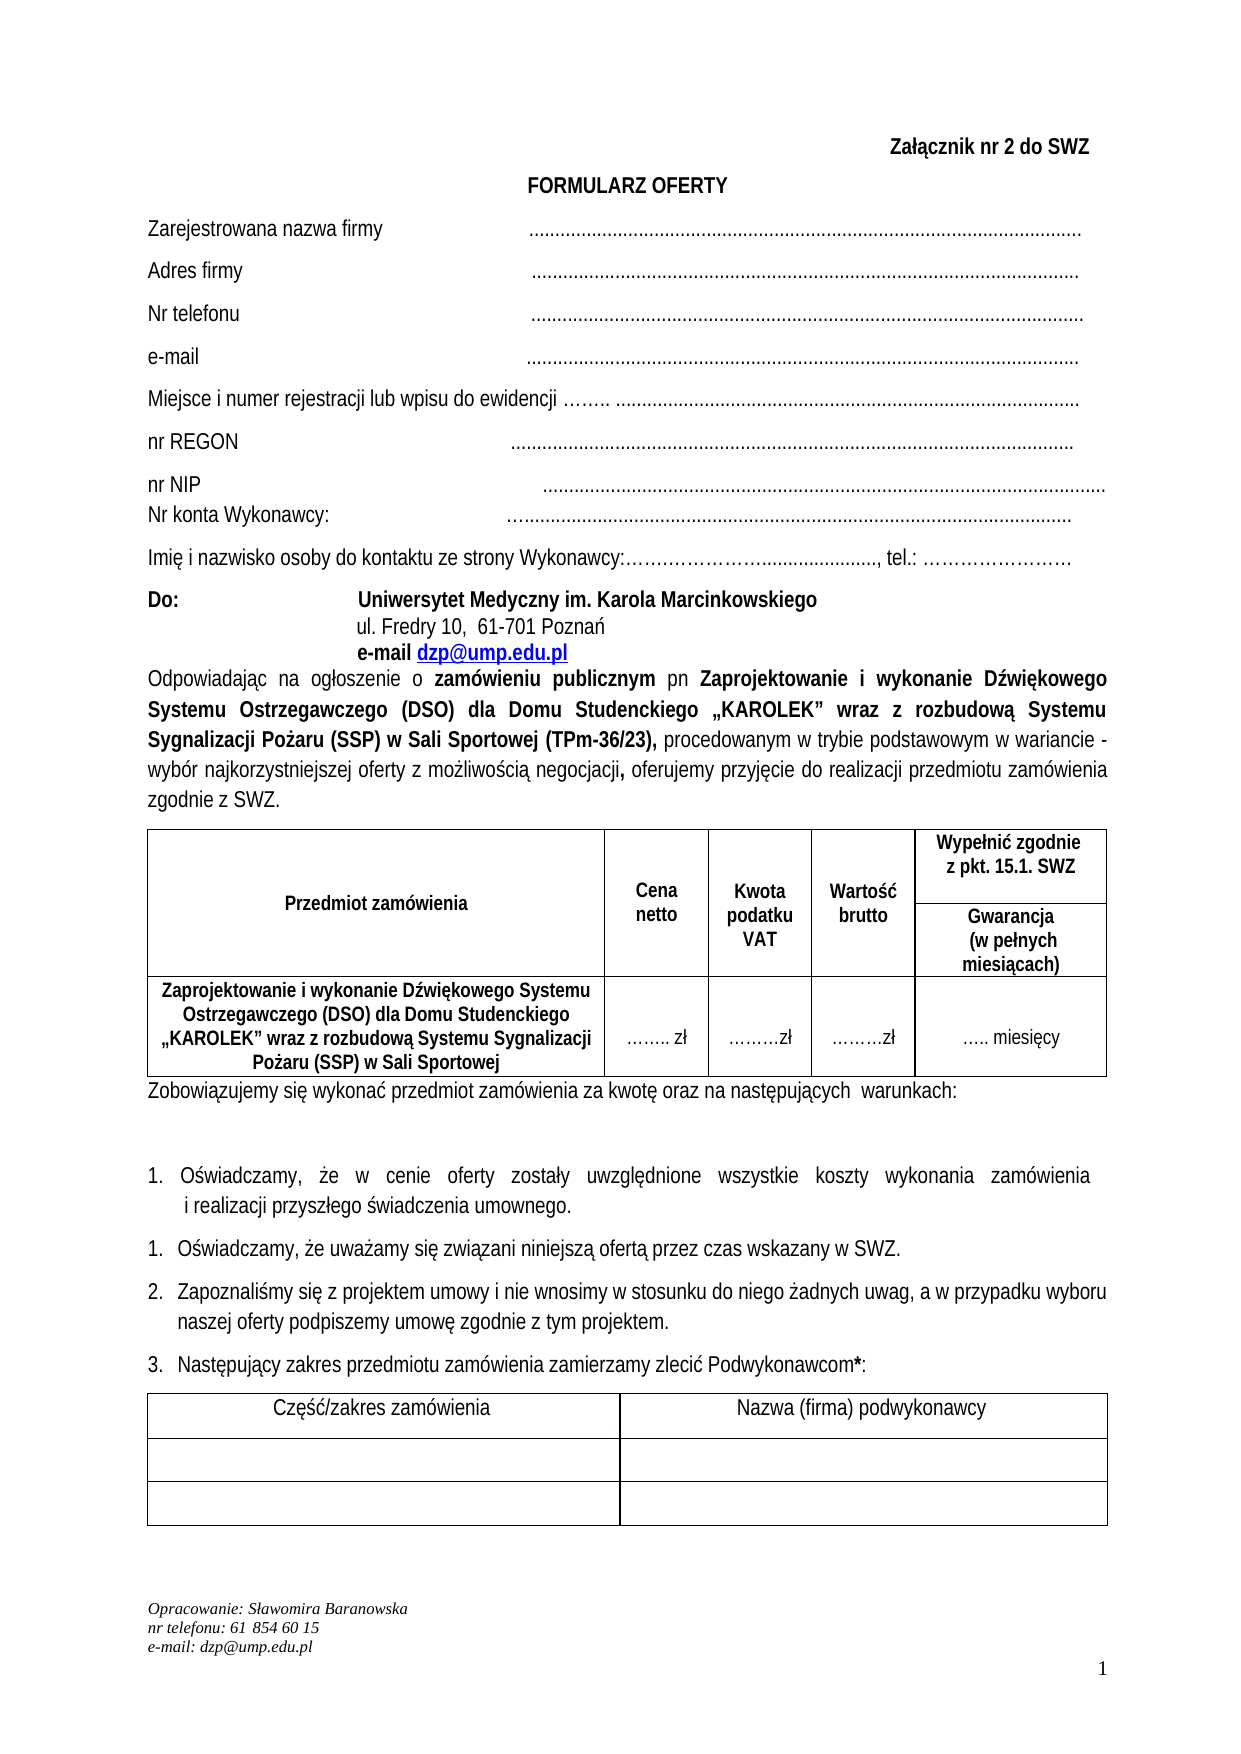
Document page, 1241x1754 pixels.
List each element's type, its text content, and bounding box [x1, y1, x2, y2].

table_cell ….. miesięcy [916, 977, 1106, 1076]
table_cell [148, 1482, 619, 1525]
table_cell [148, 1439, 619, 1481]
table_header Wypełnić zgodnie z pkt. 15.1. SWZ [916, 830, 1106, 878]
text e-mail .......................................................................................................... [148, 343, 1107, 369]
table_header [812, 830, 914, 878]
text Nr telefonu .......................................................................................................... [148, 300, 1107, 326]
text Zarejestrowana nazwa firmy .......................................................................................................... [148, 214, 1107, 241]
table_cell [916, 878, 1106, 903]
table_cell ………zł [709, 977, 811, 1076]
text nr REGON ............................................................................................................ [148, 428, 1107, 454]
table_cell Gwarancja (w pełnych miesiącach) [916, 904, 1106, 976]
table_cell [621, 1439, 1107, 1481]
table_cell ………zł [812, 977, 914, 1076]
text 1. Oświadczamy, że w cenie oferty zostały uwzględnione wszystkie koszty wykonania zamówienia i realizacji przyszłego świadczenia umownego. [148, 1162, 1107, 1218]
text Odpowiadając na ogłoszenie o zamówieniu publicznym pn Zaprojektowanie i wykonanie Dźwiękowego Systemu Ostrzegawczego (DSO) dla Domu Studenckiego „KAROLEK” wraz z rozbudową Systemu Sygnalizacji Pożaru (SSP) w Sali Sportowej (TPm-36/23), procedowanym w trybie podstawowym w wariancie - wybór najkorzystniejszej oferty z możliwością negocjacji, oferujemy przyjęcie do realizacji przedmiotu zamówienia zgodnie z SWZ. [148, 665, 1107, 813]
text Zobowiązujemy się wykonać przedmiot zamówienia za kwotę oraz na następujących warunkach: [148, 1077, 1063, 1103]
table_cell Wartość brutto [812, 878, 914, 976]
table_cell Zaprojektowanie i wykonanie Dźwiękowego Systemu Ostrzegawczego (DSO) dla Domu Studenckiego „KAROLEK” wraz z rozbudową Systemu Sygnalizacji Pożaru (SSP) w Sali Sportowej [148, 977, 604, 1076]
text Miejsce i numer rejestracji lub wpisu do ewidencji …….. ......................................................................................... [148, 385, 1107, 412]
list Następujący zakres przedmiotu zamówienia zamierzamy zlecić Podwykonawcom*: [148, 1351, 1063, 1377]
table_header Przedmiot zamówienia [148, 830, 604, 976]
text e-mail dzp@ump.edu.pl [148, 639, 1107, 665]
table_cell Kwota podatku VAT [709, 878, 811, 976]
text ul. Fredry 10, 61-701 Poznań [148, 613, 1107, 639]
list Oświadczamy, że uważamy się związani niniejszą ofertą przez czas wskazany w SWZ. [148, 1235, 1063, 1261]
table_header Nazwa (firma) podwykonawcy [621, 1394, 1107, 1437]
text FORMULARZ OFERTY [148, 172, 1107, 198]
table_cell [621, 1482, 1107, 1525]
text Załącznik nr 2 do SWZ [148, 133, 1107, 159]
list Zapoznaliśmy się z projektem umowy i nie wnosimy w stosunku do niego żadnych uwag, a w przypadku wyboru naszej oferty podpiszemy umowę zgodnie z tym projektem. [148, 1278, 1107, 1334]
text Imię i nazwisko osoby do kontaktu ze strony Wykonawcy:…….……………......................, tel.: …………………… [148, 544, 1107, 570]
table_header Część/zakres zamówienia [148, 1394, 619, 1437]
table_cell …….. zł [605, 977, 708, 1076]
table_header Cena netto [605, 830, 708, 976]
table_header [709, 830, 811, 878]
text nr NIP ............................................................................................................ Nr konta Wykonawcy: …......................................................................................................... [148, 471, 1107, 527]
text Adres firmy ......................................................................................................... [148, 257, 1107, 283]
text Do: Uniwersytet Medyczny im. Karola Marcinkowskiego [148, 586, 1107, 613]
